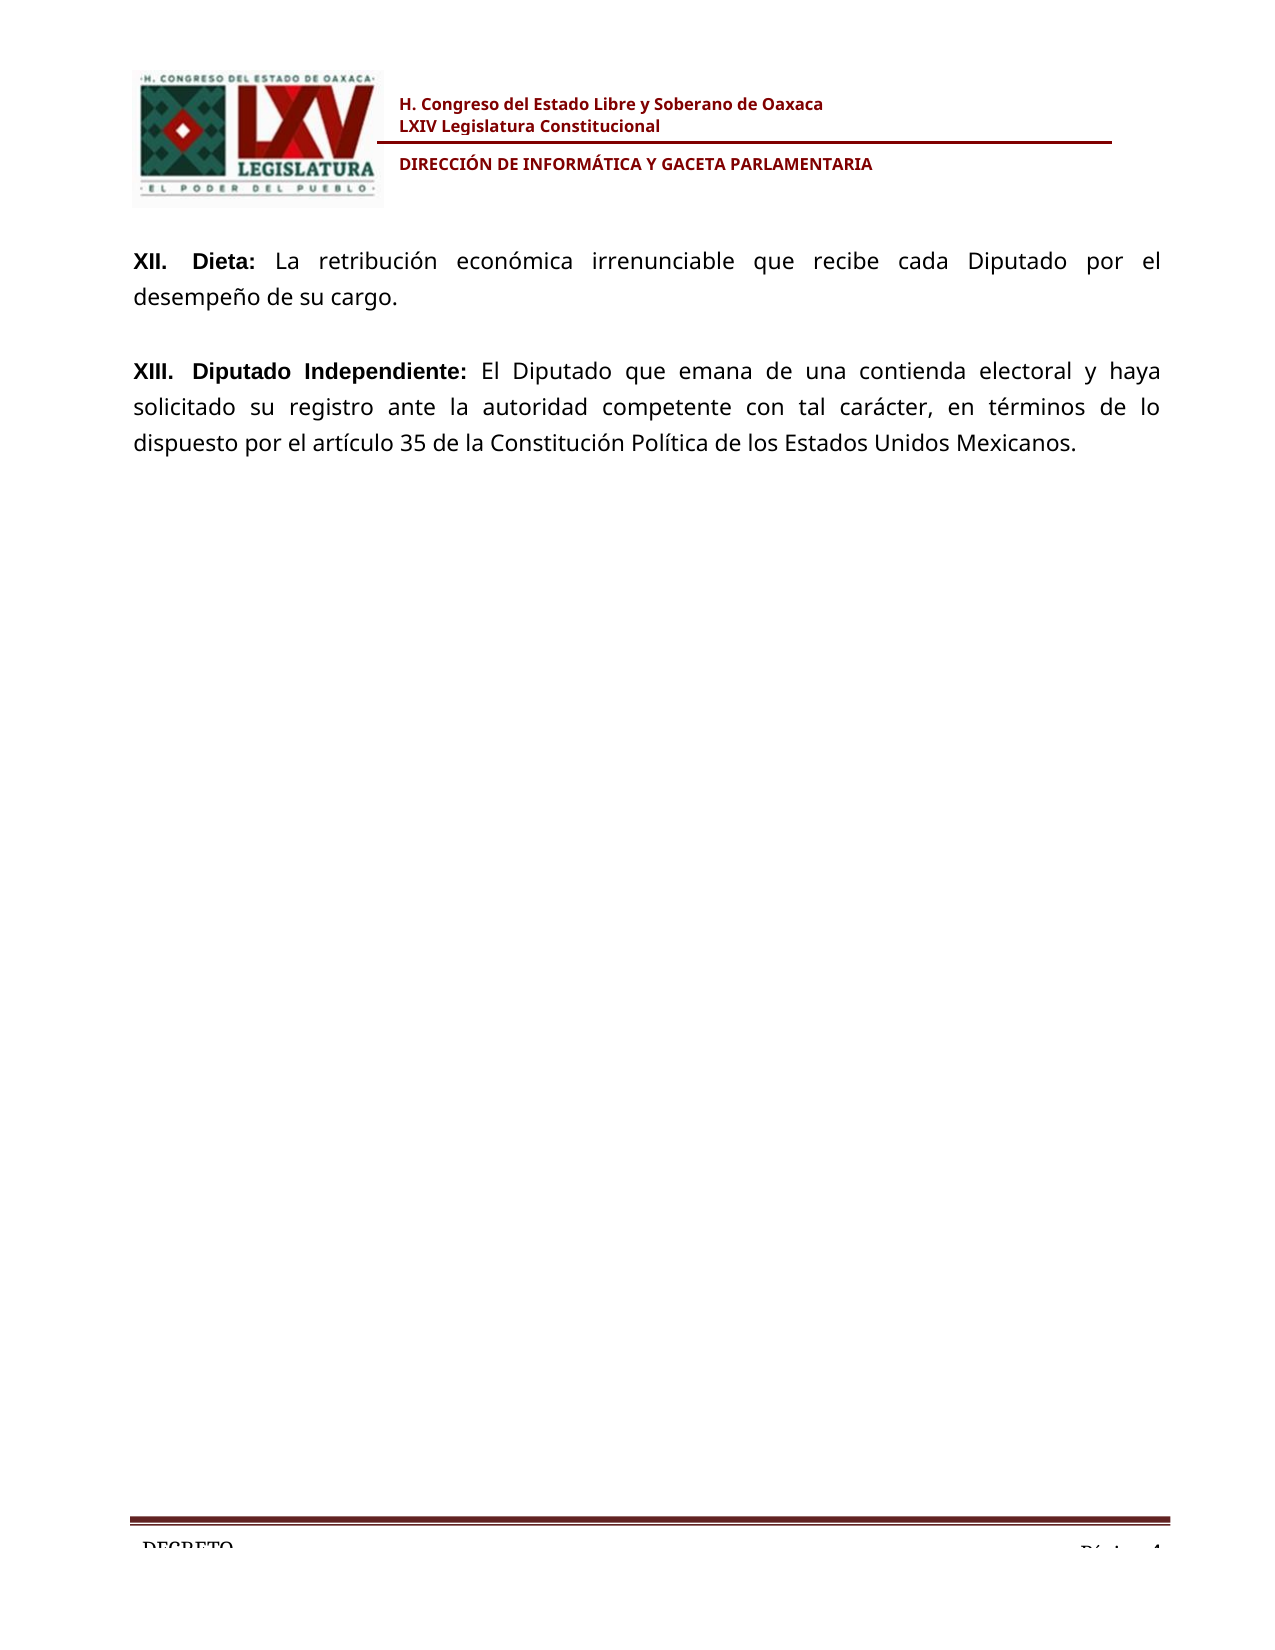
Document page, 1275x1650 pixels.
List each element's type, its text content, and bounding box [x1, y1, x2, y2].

list Dieta: La retribución económica irrenunciable que recibe cada Diputado por el desempeño de su cargo. [133, 244, 1162, 312]
list Diputado Independiente: El Diputado que emana de una contienda electoral y haya solicitado su registro ante la autoridad competente con tal carácter, en términos de lo dispuesto por el artículo 35 de la Constitución Política de los Estados Unidos Mexicanos. [133, 355, 1162, 458]
picture [132, 70, 384, 208]
